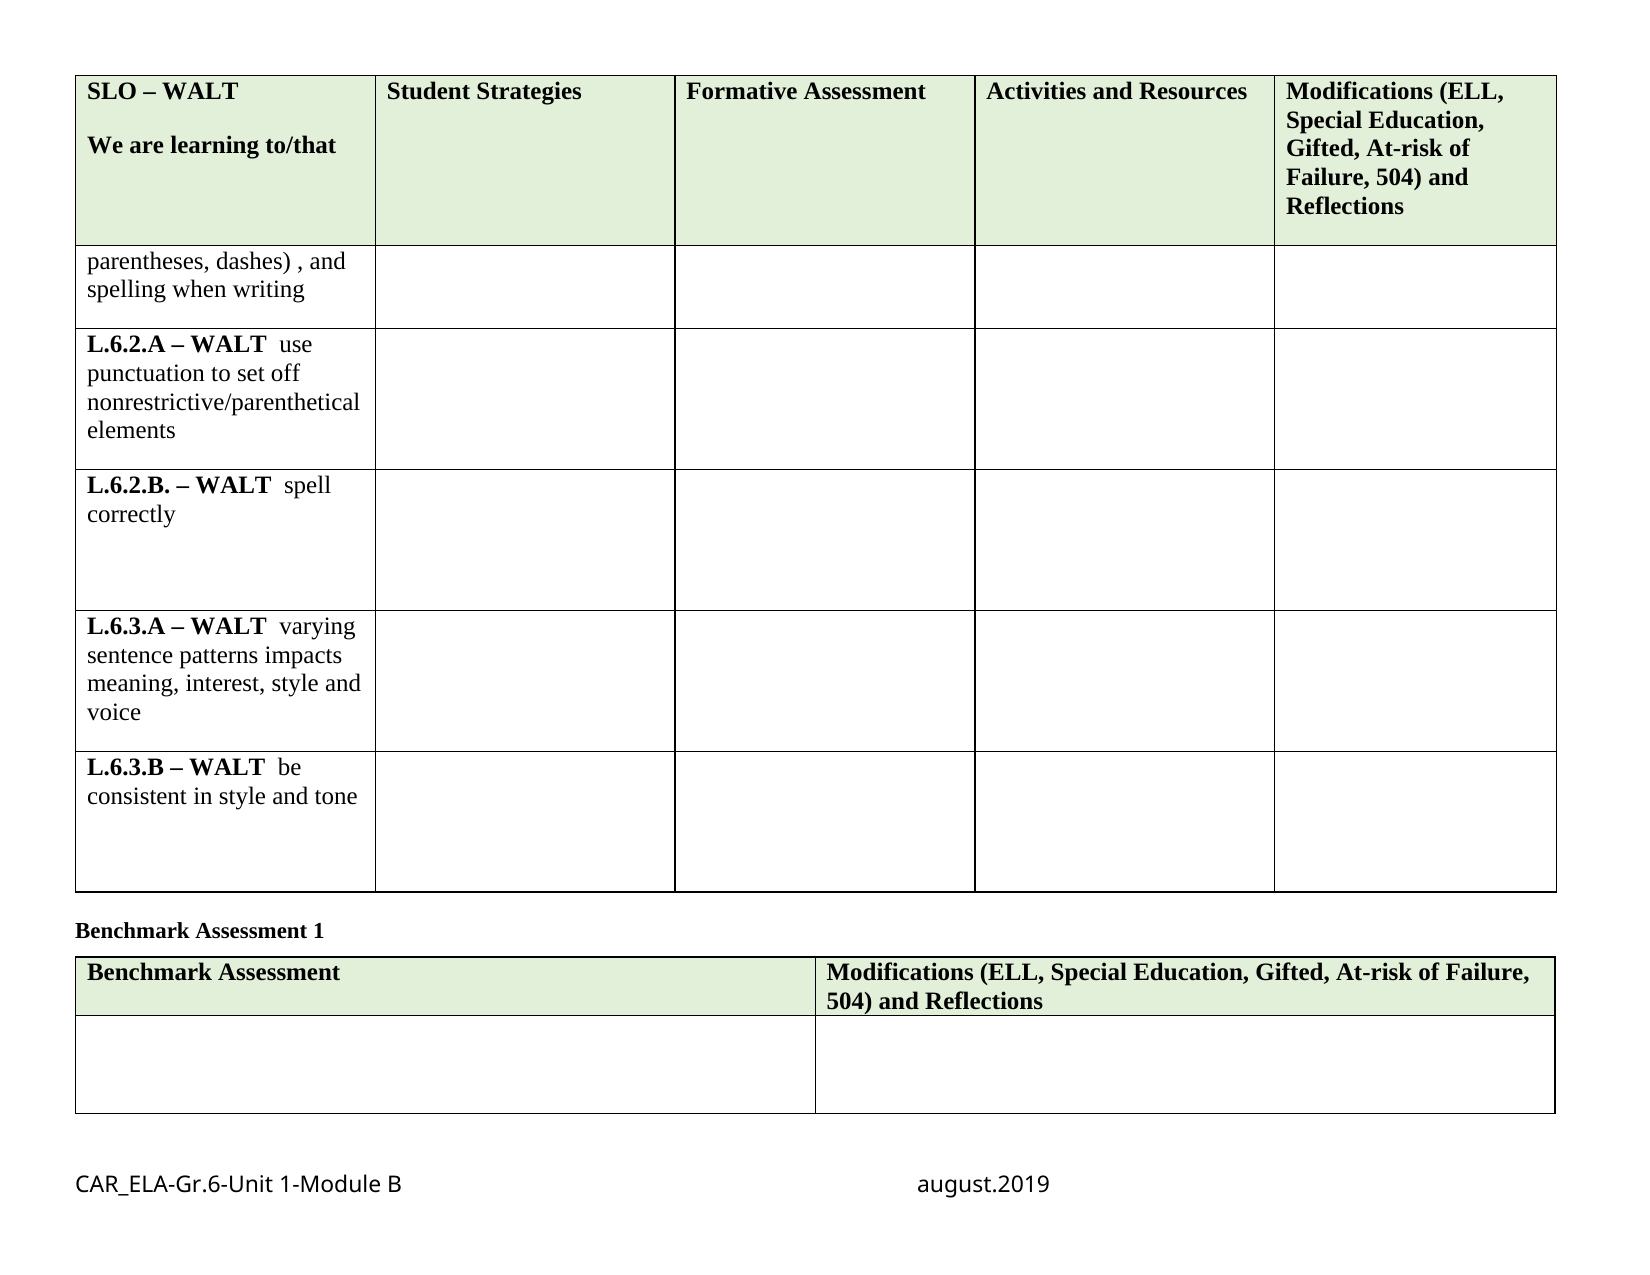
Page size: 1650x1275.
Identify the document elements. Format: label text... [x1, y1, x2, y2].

table_cell [1275, 611, 1556, 751]
table_cell [676, 246, 974, 328]
table_cell [676, 329, 974, 469]
table_cell [976, 611, 1274, 751]
table_cell [676, 470, 974, 610]
table_header Activities and Resources [976, 76, 1274, 245]
table_cell [376, 752, 674, 891]
table_cell [976, 246, 1274, 328]
table_header Student Strategies [376, 76, 674, 245]
table_cell [376, 470, 674, 610]
table_header Modifications (ELL, Special Education, Gifted, At-risk of Failure, 504) and Reflections [1275, 76, 1556, 245]
table_cell L.6.2.A – WALT use punctuation to set off nonrestrictive/parenthetical elements [76, 329, 375, 469]
table_cell [976, 329, 1274, 469]
table_cell [676, 611, 974, 751]
table_cell [676, 752, 974, 891]
table_cell [976, 470, 1274, 610]
table_cell [1275, 752, 1556, 891]
table_header SLO – WALT We are learning to/that [76, 76, 375, 245]
table_cell [1275, 329, 1556, 469]
table_cell [1275, 470, 1556, 610]
table_cell L.6.2.B. – WALT spell correctly [76, 470, 375, 610]
table_cell [816, 1016, 1554, 1113]
table_cell L.6.3.B – WALT be consistent in style and tone [76, 752, 375, 891]
table_cell L.6.3.A – WALT varying sentence patterns impacts meaning, interest, style and voice [76, 611, 375, 751]
table_cell [376, 246, 674, 328]
text Benchmark Assessment 1 [75, 917, 1575, 944]
table_header Modifications (ELL, Special Education, Gifted, At-risk of Failure, 504) and Reflections [816, 958, 1554, 1015]
table_cell [1275, 246, 1556, 328]
table_cell [376, 329, 674, 469]
table_cell [76, 1016, 815, 1113]
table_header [76, 958, 815, 1015]
table_cell [976, 752, 1274, 891]
table_header Formative Assessment [676, 76, 974, 245]
table_cell [376, 611, 674, 751]
